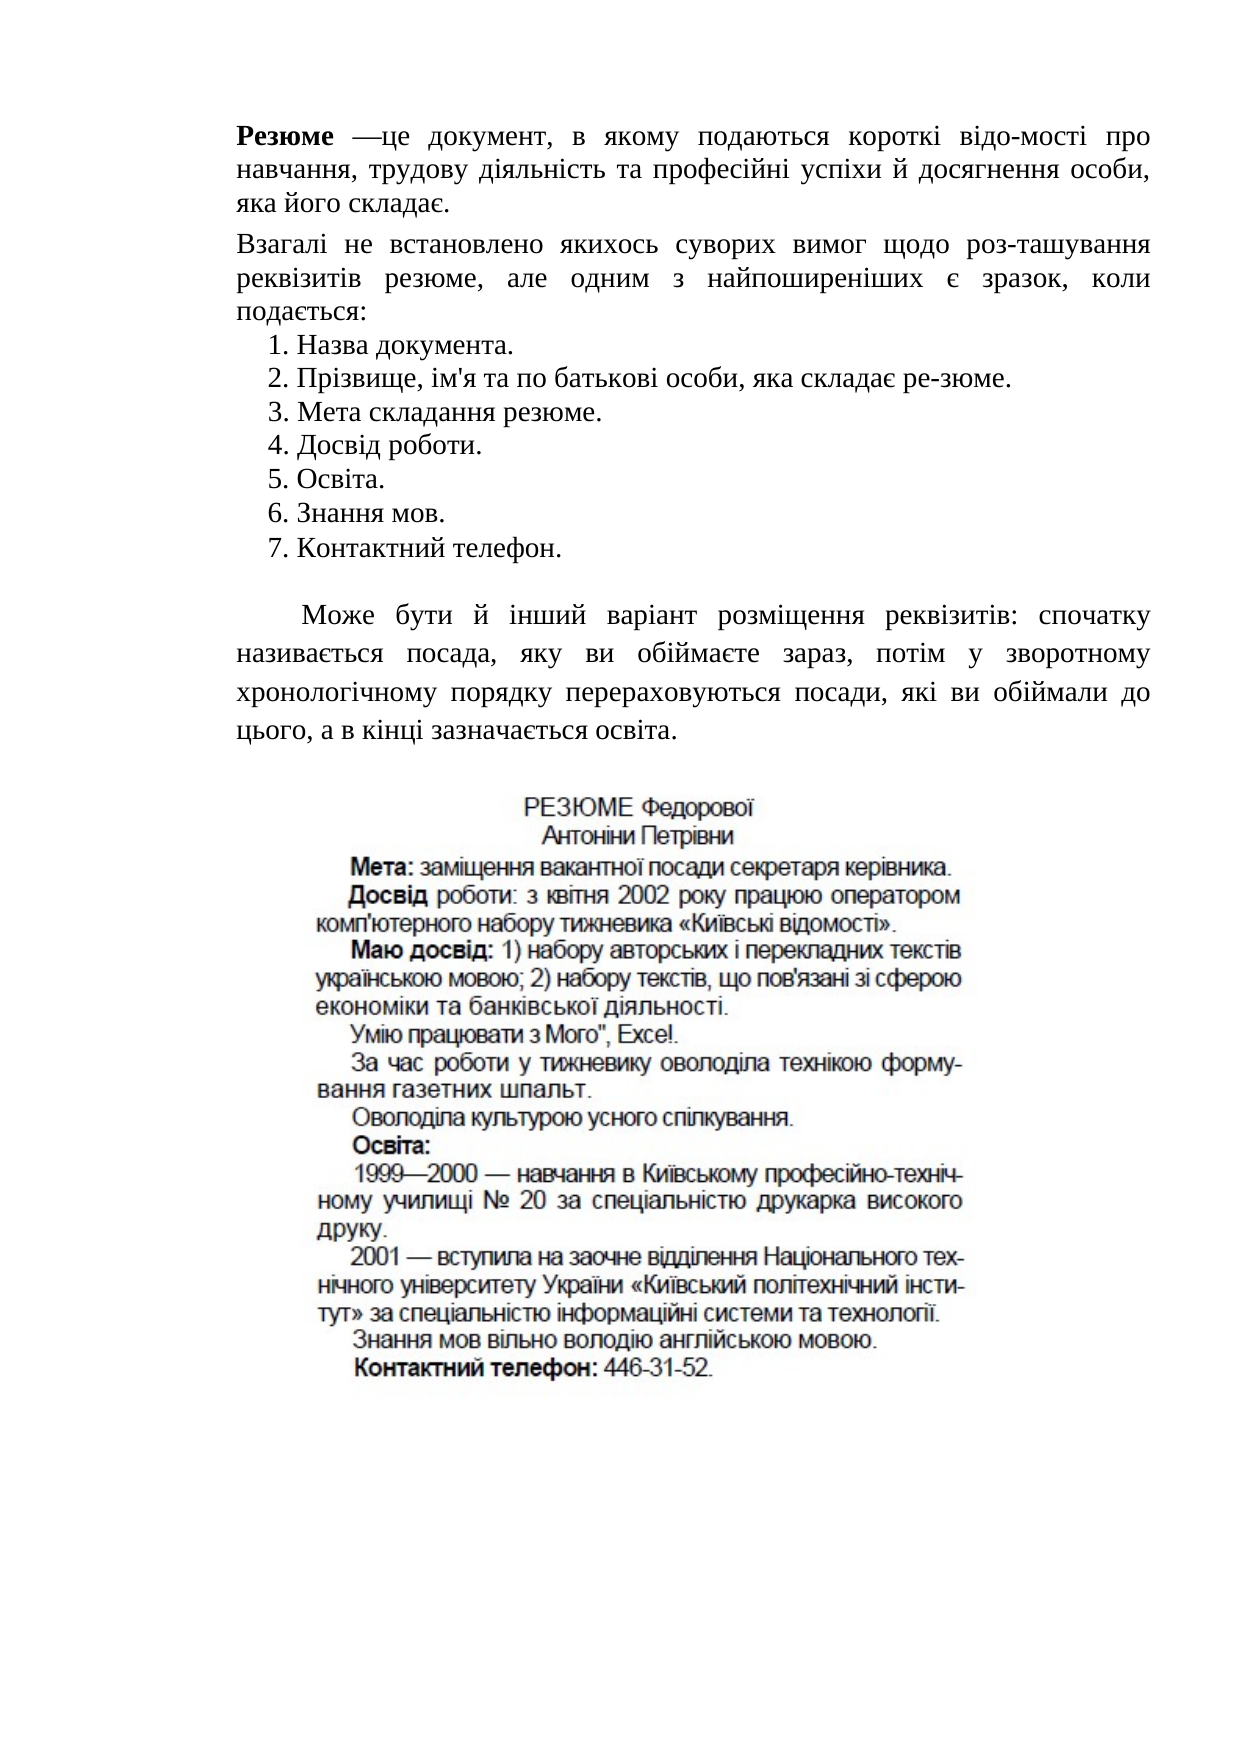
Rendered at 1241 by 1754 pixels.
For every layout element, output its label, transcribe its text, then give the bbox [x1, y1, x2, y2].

text 6. Знання мов. [236, 496, 1152, 529]
picture [301, 771, 980, 1400]
text 4. Досвід роботи. [236, 427, 1152, 461]
text 2. Прізвище, ім'я та по батькові особи, яка складає ре-зюме. [236, 360, 1152, 394]
text 1. Назва документа. [252, 327, 1152, 360]
text Взагалі не встановлено якихось суворих вимог щодо роз-ташування реквізитів резюме, але одним з найпоширеніших є зразок, коли подається: [236, 226, 1152, 327]
text Резюме —це документ, в якому подаються короткі відо-мості про навчання, трудову діяльність та професійні успіхи й досягнення особи, яка його складає. [236, 118, 1152, 219]
text 7. Контактний телефон. [236, 530, 1152, 563]
text 5. Освіта. [236, 462, 1152, 495]
text 3. Мета складання резюме. [236, 394, 1152, 427]
text Може бути й інший варіант розміщення реквізитів: спочатку називається посада, яку ви обіймаєте зараз, потім у зворотному хронологічному порядку перераховуються посади, які ви обіймали до цього, а в кінці зазначається освіта. [236, 597, 1152, 746]
